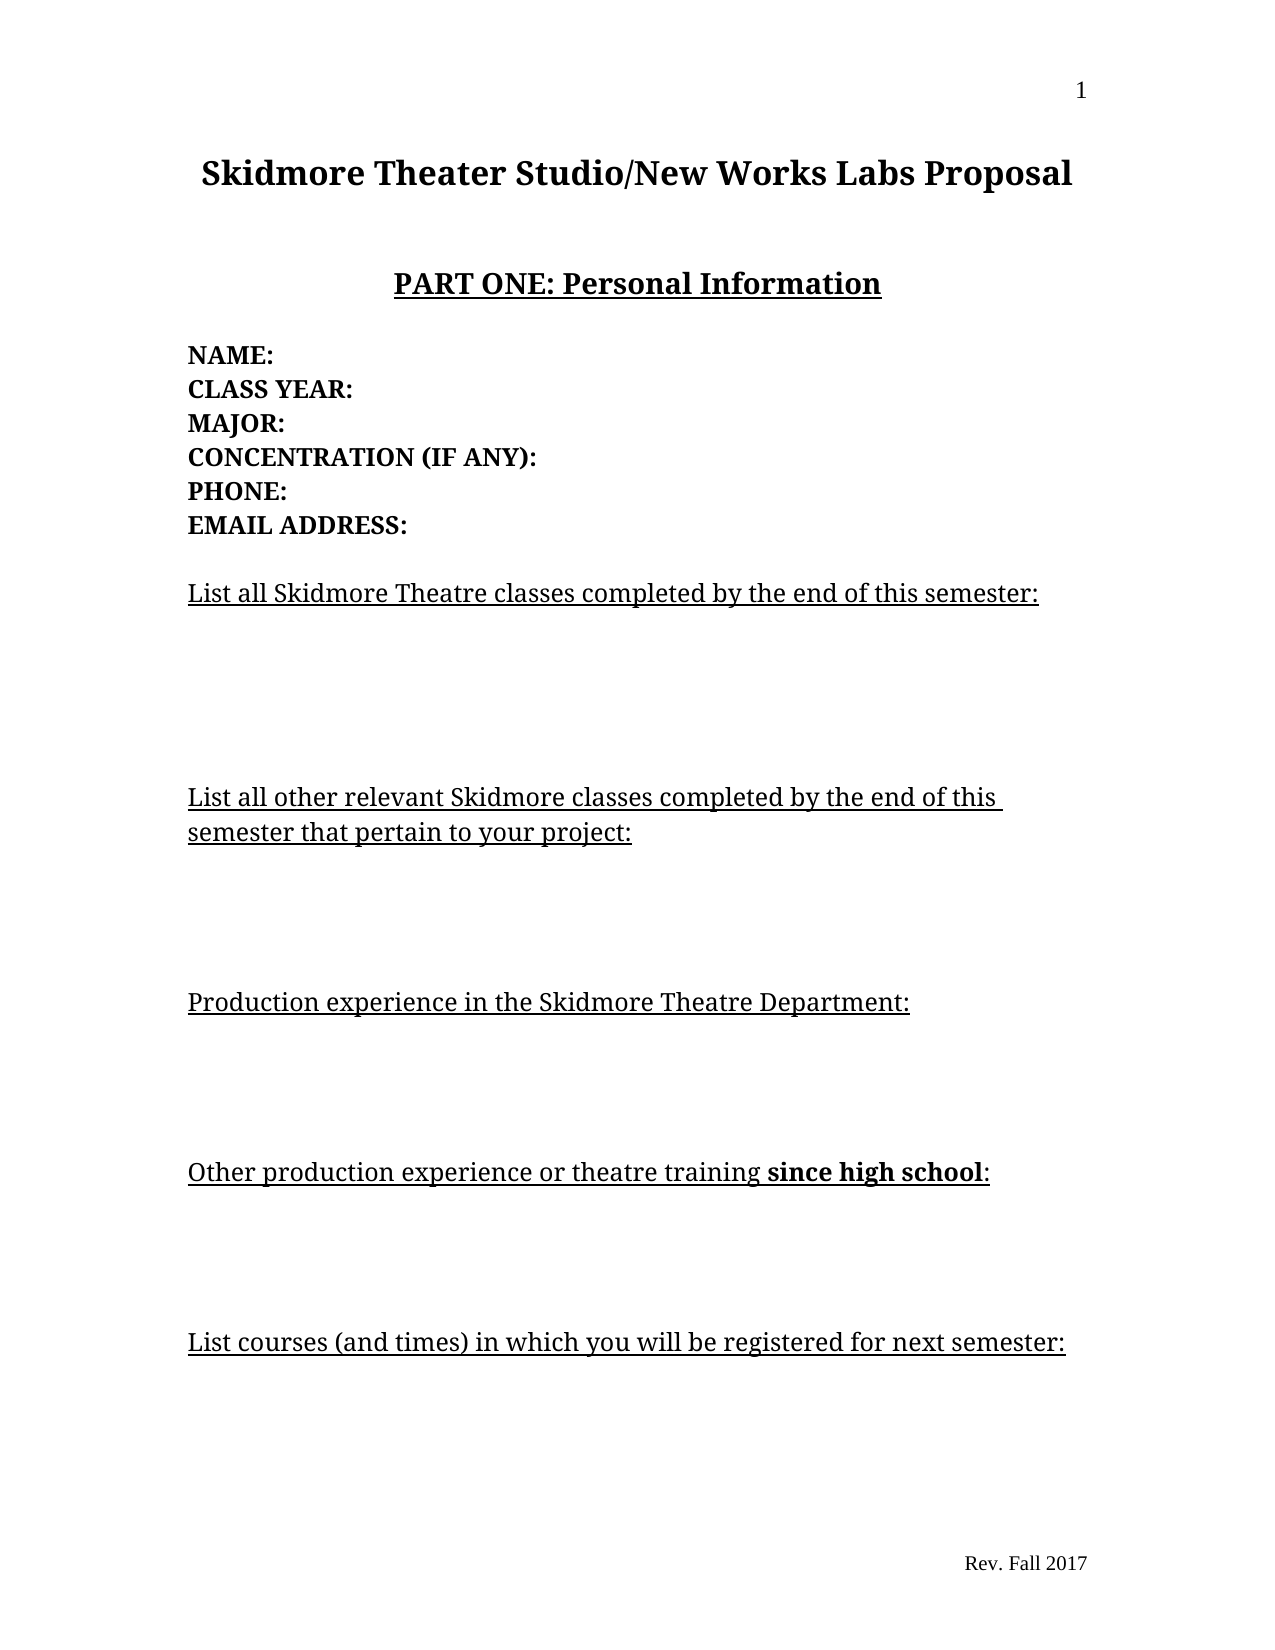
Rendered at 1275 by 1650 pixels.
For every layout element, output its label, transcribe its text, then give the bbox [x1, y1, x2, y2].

text email address: [187, 508, 1087, 542]
text Production experience in the Skidmore Theatre Department: [187, 984, 1087, 1018]
text Class Year: [187, 371, 1087, 405]
text Concentration (if any): [187, 439, 1087, 473]
text List all other relevant Skidmore classes completed by the end of this semester that pertain to your project: [187, 780, 1087, 848]
text Phone: [187, 473, 1087, 508]
text Other production experience or theatre training since high school: [187, 1155, 1087, 1189]
text List all Skidmore Theatre classes completed by the end of this semester: [187, 576, 1087, 610]
text Major: [187, 405, 1087, 439]
subtitle PART ONE: Personal Information [187, 263, 1087, 303]
subtitle Skidmore Theater Studio/New Works Labs Proposal [187, 150, 1087, 195]
text Name: [187, 337, 1087, 371]
text List courses (and times) in which you will be registered for next semester: [187, 1325, 1087, 1359]
